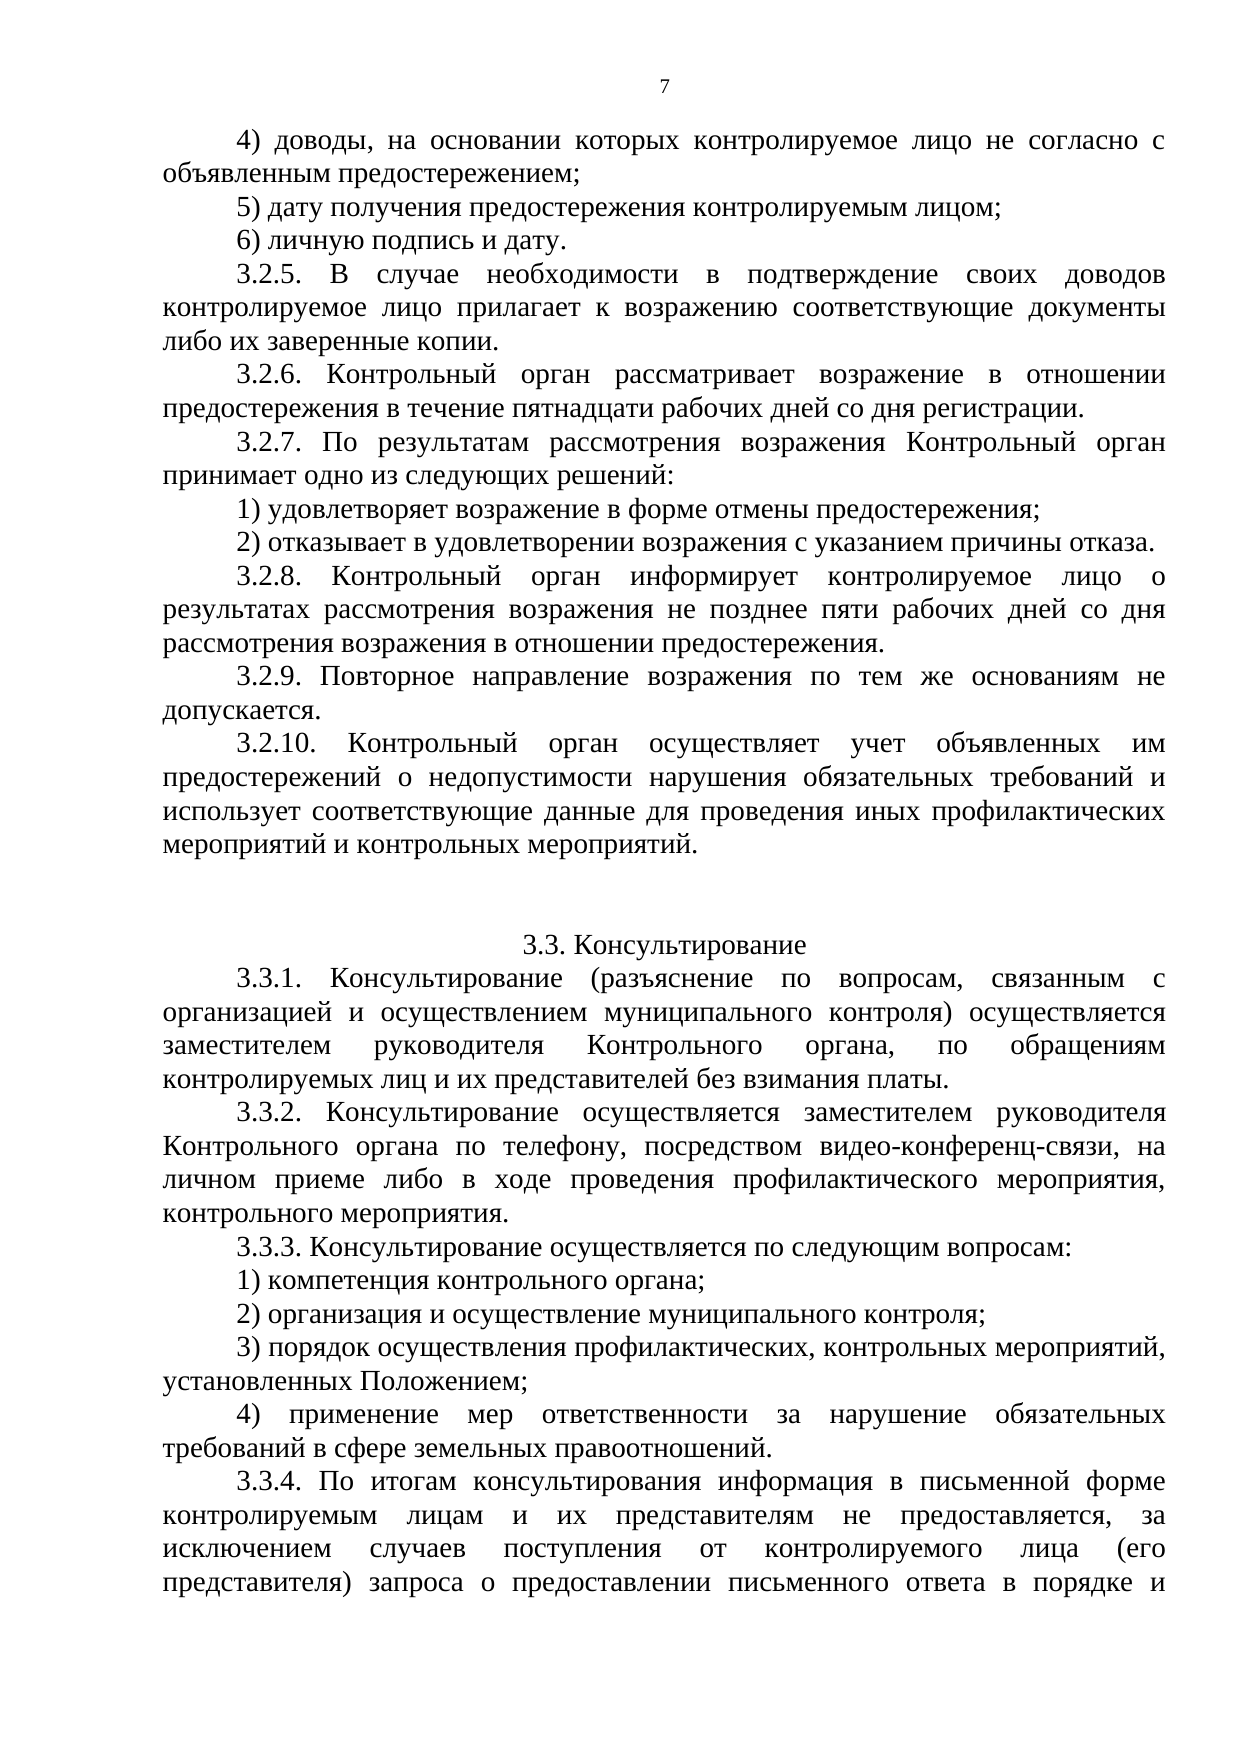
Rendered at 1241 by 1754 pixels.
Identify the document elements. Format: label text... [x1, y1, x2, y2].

text 1) удовлетворяет возражение в форме отмены предостережения; [162, 491, 1167, 524]
list 3.3.1. Консультирование (разъяснение по вопросам, связанным с организацией и осуществлением муниципального контроля) осуществляется заместителем руководителя Контрольного органа, по обращениям контролируемых лиц и их представителей без взимания платы. [162, 960, 1167, 1094]
text 3.2.6. Контрольный орган рассматривает возражение в отношении предостережения в течение пятнадцати рабочих дней со дня регистрации. [162, 357, 1167, 424]
text 3.2.10. Контрольный орган осуществляет учет объявленных им предостережений о недопустимости нарушения обязательных требований и использует соответствующие данные для проведения иных профилактических мероприятий и контрольных мероприятий. [162, 726, 1167, 860]
list 1) компетенция контрольного органа; [162, 1262, 1167, 1296]
text 2) отказывает в удовлетворении возражения с указанием причины отказа. [162, 524, 1167, 558]
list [162, 1463, 1167, 1598]
list 3) порядок осуществления профилактических, контрольных мероприятий, установленных Положением; [162, 1329, 1167, 1396]
list 2) организация и осуществление муниципального контроля; [162, 1296, 1167, 1329]
text 3.3. Консультирование [162, 927, 1167, 960]
list 4) применение мер ответственности за нарушение обязательных требований в сфере земельных правоотношений. [162, 1396, 1167, 1463]
text 6) личную подпись и дату. [162, 222, 1167, 256]
text 3.2.7. По результатам рассмотрения возражения Контрольный орган принимает одно из следующих решений: [162, 424, 1167, 491]
list 3.3.3. Консультирование осуществляется по следующим вопросам: [162, 1229, 1167, 1262]
text 4) доводы, на основании которых контролируемое лицо не согласно с объявленным предостережением; [162, 122, 1167, 189]
text 3.2.5. В случае необходимости в подтверждение своих доводов контролируемое лицо прилагает к возражению соответствующие документы либо их заверенные копии. [162, 256, 1167, 357]
text 5) дату получения предостережения контролируемым лицом; [162, 189, 1167, 222]
text 3.2.8. Контрольный орган информирует контролируемое лицо о результатах рассмотрения возражения не позднее пяти рабочих дней со дня рассмотрения возражения в отношении предостережения. [162, 558, 1167, 658]
text 3.2.9. Повторное направление возражения по тем же основаниям не допускается. [162, 658, 1167, 726]
list 3.3.2. Консультирование осуществляется заместителем руководителя Контрольного органа по телефону, посредством видео-конференц-связи, на личном приеме либо в ходе проведения профилактического мероприятия, контрольного мероприятия. [162, 1094, 1167, 1229]
